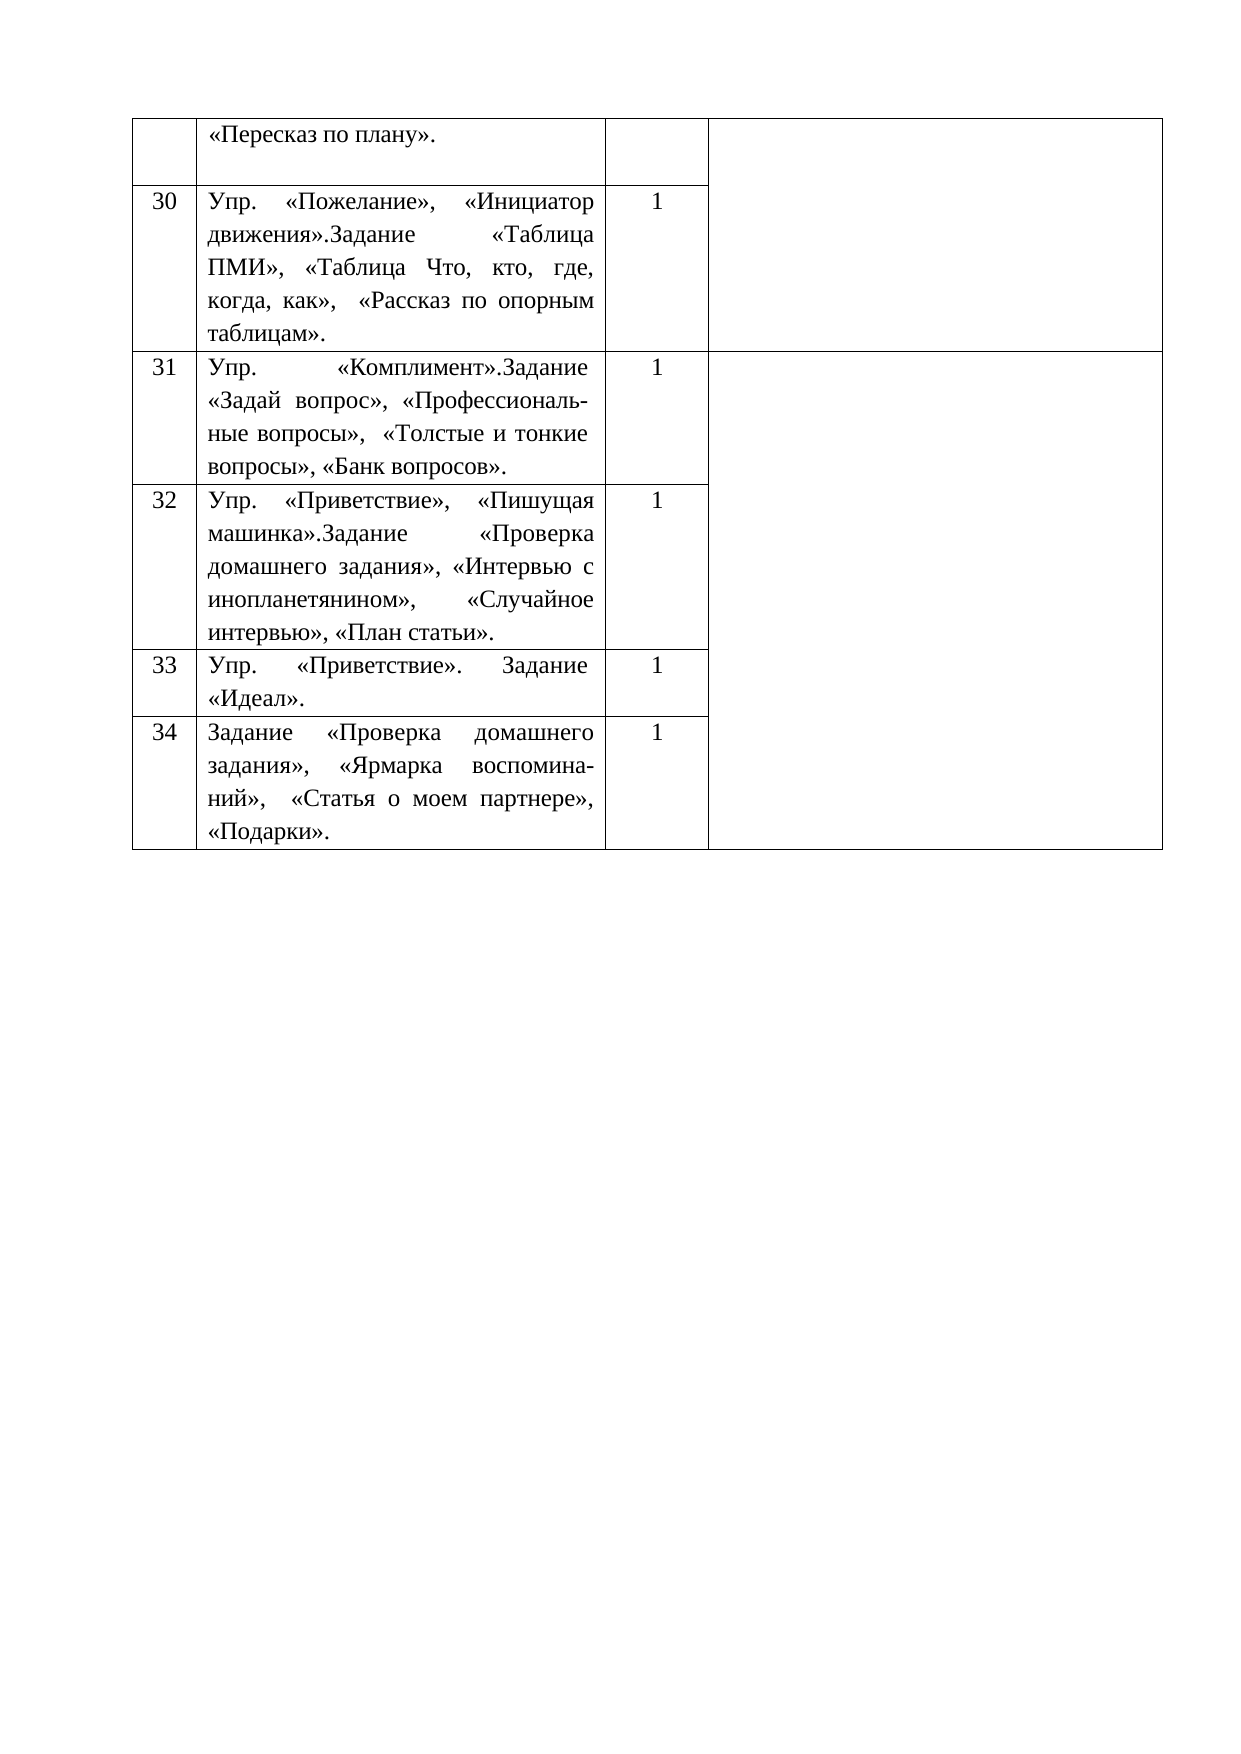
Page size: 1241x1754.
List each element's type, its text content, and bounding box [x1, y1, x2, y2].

table_cell Упр. «Комплимент».Задание «Задай вопрос», «Профессиональ-ные вопросы», «Толстые и тонкие вопросы», «Банк вопросов». [197, 352, 605, 484]
table_cell Упр. «Приветствие», «Пишущая машинка».Задание «Проверка домашнего задания», «Интервью с инопланетянином», «Случайное интервью», «План статьи». [197, 485, 605, 649]
table_cell 34 [133, 717, 196, 849]
table_cell 31 [133, 352, 196, 484]
table_cell 1 [606, 650, 708, 716]
table_cell 30 [133, 186, 196, 351]
table_cell 33 [133, 650, 196, 716]
table_cell Упр. «Приветствие». Задание «Идеал». [197, 650, 605, 716]
table_cell 1 [606, 485, 708, 649]
table_cell Задание «Проверка домашнего задания», «Ярмарка воспомина-ний», «Статья о моем партнере», «Подарки». [197, 717, 605, 849]
table_cell Упр. «Пожелание», «Инициатор движения».Задание «Таблица ПМИ», «Таблица Что, кто, где, когда, как», «Рассказ по опорным таблицам». [197, 186, 605, 351]
table_cell 1 [606, 186, 708, 351]
table_cell 1 [606, 119, 708, 185]
table_cell 29 [133, 119, 196, 185]
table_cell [197, 119, 605, 185]
table_cell 1 [606, 352, 708, 484]
table_cell [709, 352, 1162, 849]
table_cell 32 [133, 485, 196, 649]
table_cell 1 [606, 717, 708, 849]
